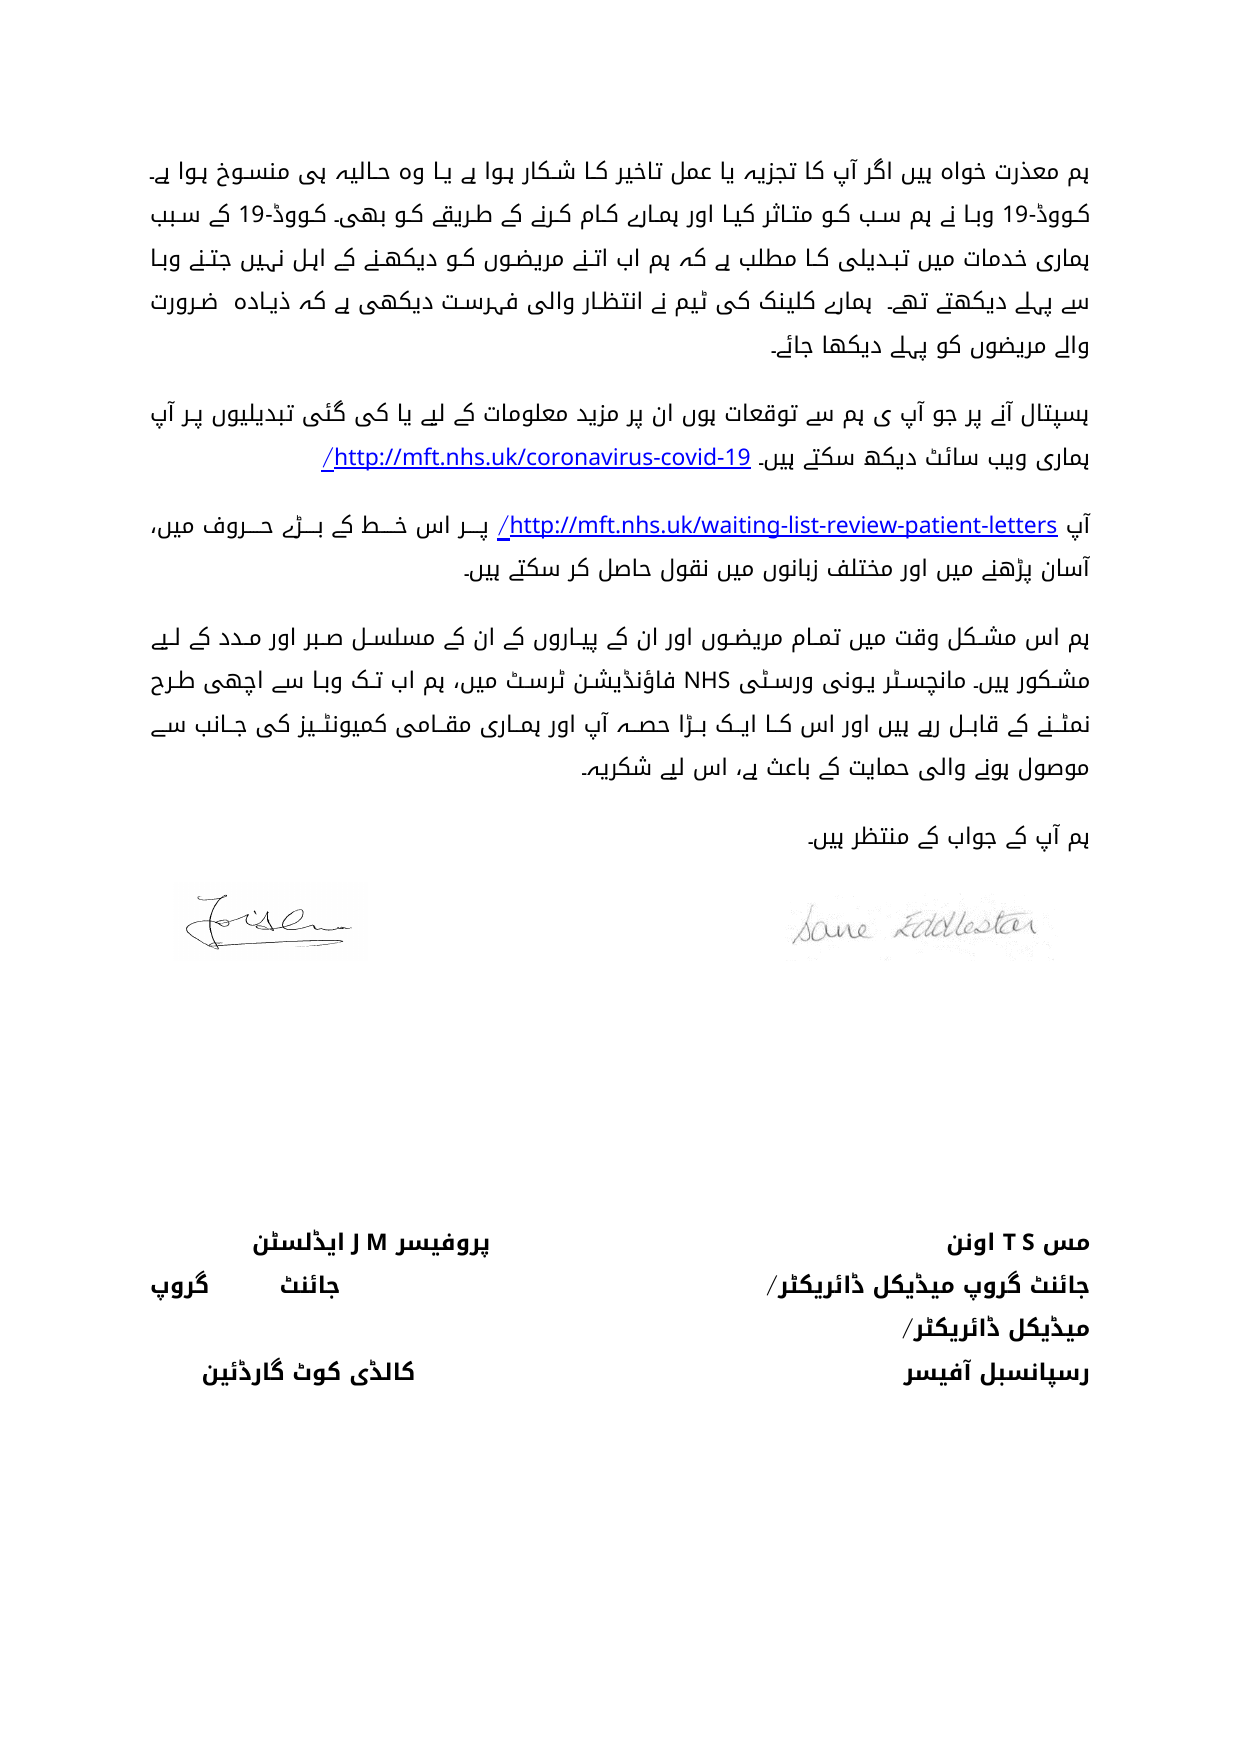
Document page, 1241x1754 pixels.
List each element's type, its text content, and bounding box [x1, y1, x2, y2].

text آپ http://mft.nhs.uk/waiting-list-review-patient-letters/ پر اس خط کے بڑے حروف میں، آسان پڑھنے میں اور مختلف زبانوں میں نقول حاصل کر سکتے ہیں۔ [150, 504, 1090, 591]
text جائنٹ گروپ میڈیکل ڈائریکٹر/ جائنٹ گروپ میڈیکل ڈائریکٹر/ [150, 1264, 1090, 1351]
text ہم اس مشکل وقت میں تمام مریضوں اور ان کے پیاروں کے ان کے مسلسل صبر اور مدد کے لیے مشکور ہیں۔ مانچسٹر یونی ورسٹی NHS فاؤنڈیشن ٹرسٹ میں، ہم اب تک وبا سے اچھی طرح نمٹنے کے قابل رہے ہیں اور اس کا ایک بڑا حصہ آپ اور ہماری مقامی کمیونٹیز کی جانب سے موصول ہونے والی حمایت کے باعث ہے، اس لیے شکریہ۔ [150, 616, 1090, 790]
text ہم آپ کے جواب کے منتظر ہیں۔ [150, 815, 1090, 858]
picture [775, 891, 1058, 961]
text ہم معذرت خواہ ہیں اگر آپ کا تجزیہ یا عمل تاخیر کا شکار ہوا ہے یا وہ حالیہ ہی منسوخ ہوا ہے۔ کووڈ-19 وبا نے ہم سب کو متاثر کیا اور ہمارے کام کرنے کے طریقے کو بھی۔ کووڈ-19 کے سبب ہماری خدمات میں تبدیلی کا مطلب ہے کہ ہم اب اتنے مریضوں کو دیکھنے کے اہل نہیں جتنے وبا سے پہلے دیکھتے تھے۔ ہمارے کلینک کی ٹیم نے انتظار والی فہرست دیکھی ہے کہ ذیادہ ضرورت والے مریضوں کو پہلے دیکھا جائے۔ [150, 150, 1090, 367]
text رسپانسبل آفیسر کالڈی کوٹ گارڈئین [150, 1351, 1090, 1394]
text مس T S اونن پروفیسر J M ایڈلسٹن [150, 1221, 1090, 1264]
text ہسپتال آنے پر جو آپ ی ہم سے توقعات ہوں ان پر مزید معلومات کے لیے یا کی گئی تبدیلیوں پر آپ ہماری ویب سائٹ دیکھ سکتے ہیں۔ http://mft.nhs.uk/coronavirus-covid-19/ [150, 392, 1090, 479]
